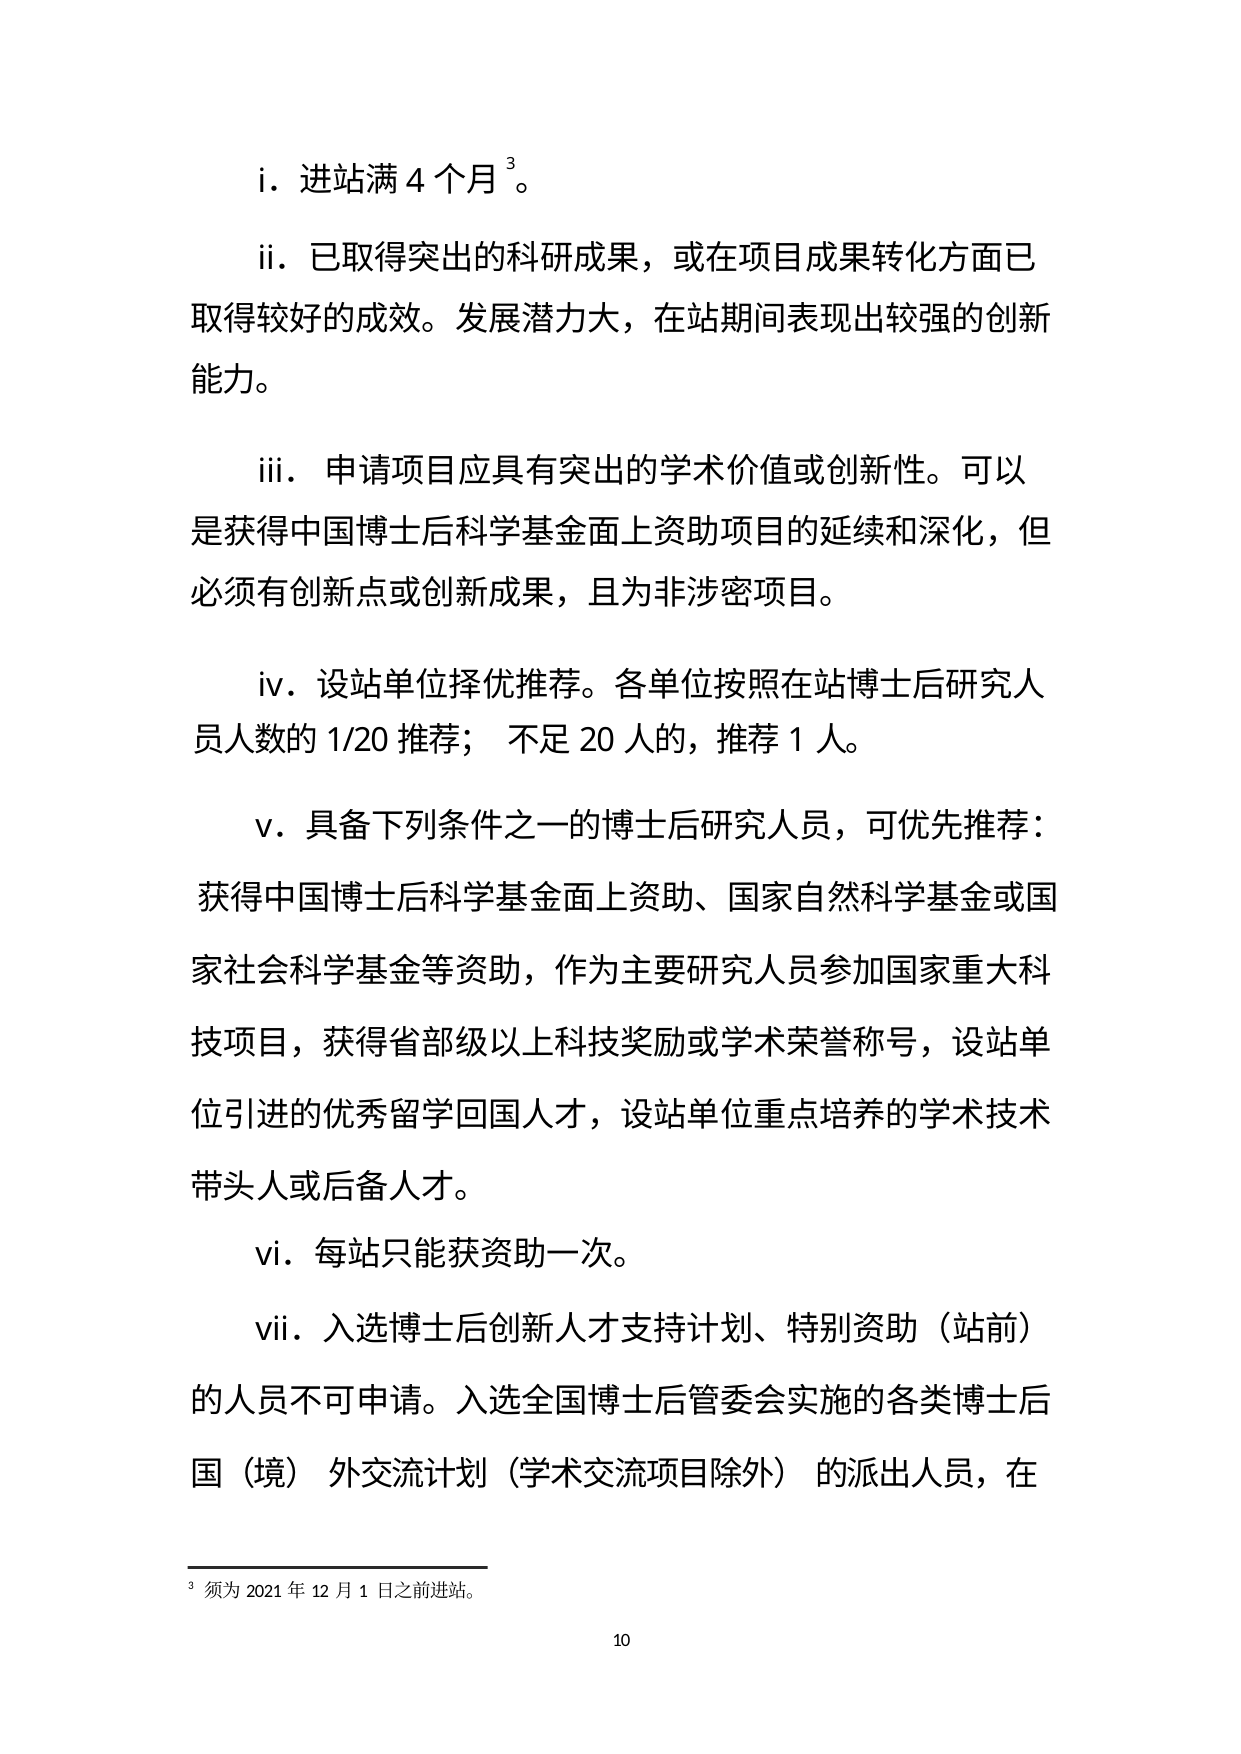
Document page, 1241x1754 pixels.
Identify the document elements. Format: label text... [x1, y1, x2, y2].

text ii．已取得突出的科研成果，或在项目成果转化方面已 取得较好的成效。发展潜力大，在站期间表现出较强的创新 能力。 [190, 231, 1053, 401]
text i．进站满 4 个月3。 [186, 150, 1067, 215]
text iii． 申请项目应具有突出的学术价值或创新性。可以 是获得中国博士后科学基金面上资助项目的延续和深化，但 必须有创新点或创新成果，且为非涉密项目。 [190, 444, 1053, 614]
text v．具备下列条件之一的博士后研究人员，可优先推荐： 获得中国博士后科学基金面上资助、国家自然科学基金或国 家社会科学基金等资助，作为主要研究人员参加国家重大科 技项目，获得省部级以上科技奖励或学术荣誉称号，设站单 位引进的优秀留学回国人才，设站单位重点培养的学术技术 带头人或后备人才。 [190, 799, 1062, 1208]
text iv．设站单位择优推荐。各单位按照在站博士后研究人 员人数的 1/20 推荐； 不足 20 人的，推荐 1 人。 [192, 657, 1053, 761]
text vi．每站只能获资助一次。 [186, 1233, 1067, 1273]
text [190, 1301, 1067, 1494]
